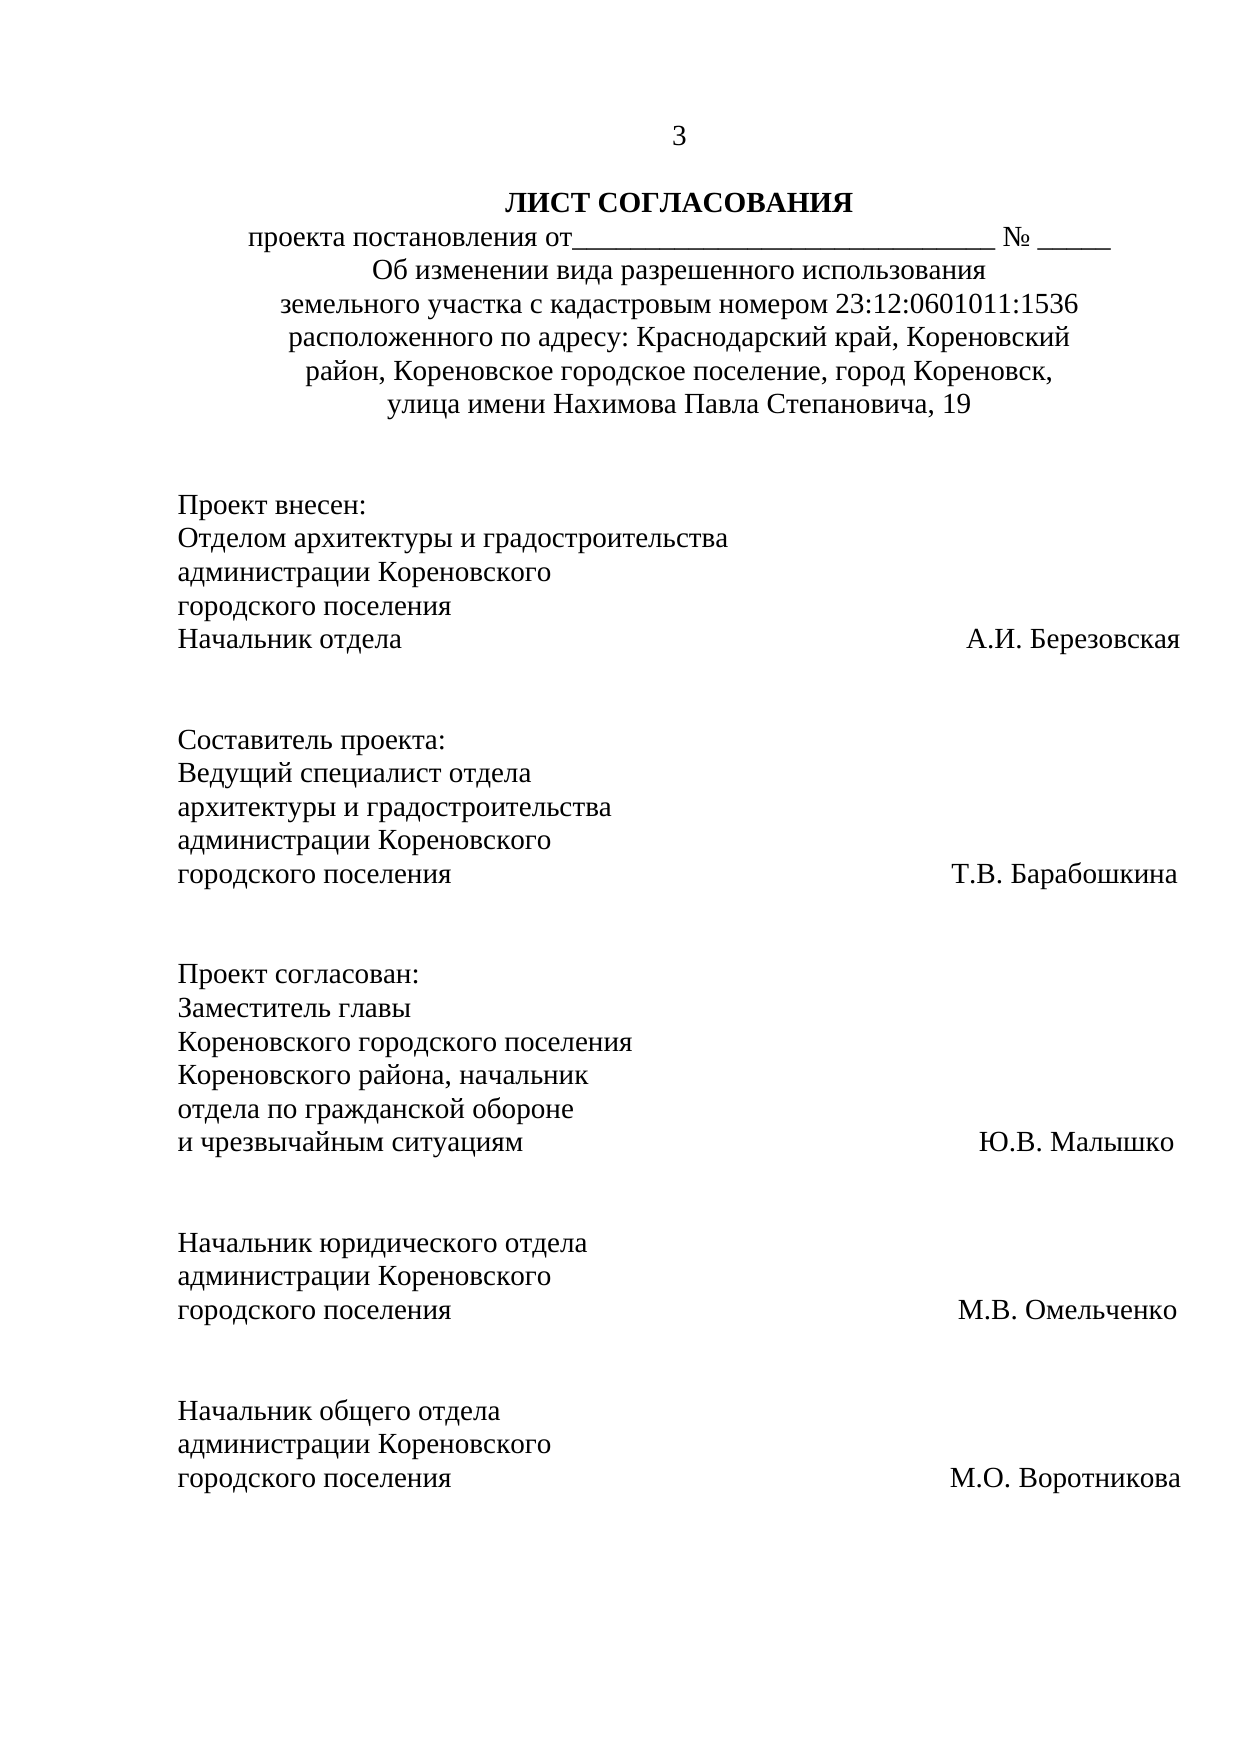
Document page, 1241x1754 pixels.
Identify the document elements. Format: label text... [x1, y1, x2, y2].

text Начальник юридического отдела [177, 1225, 1181, 1258]
text администрации Кореновского [177, 1258, 1181, 1292]
text Проект внесен: [177, 487, 1181, 521]
text администрации Кореновского [177, 822, 1181, 856]
text Кореновского городского поселения [177, 1024, 1181, 1057]
text район, Кореновское городское поселение, город Кореновск, [177, 353, 1181, 386]
text Ведущий специалист отдела [177, 755, 1181, 789]
text городского поселения Т.В. Барабошкина [177, 856, 1181, 889]
text Начальник отдела А.И. Березовская [177, 621, 1181, 655]
text городского поселения М.О. Воротникова [177, 1460, 1181, 1493]
text администрации Кореновского [177, 554, 1181, 588]
text Кореновского района, начальник [177, 1057, 1181, 1091]
text Об изменении вида разрешенного использования [177, 252, 1181, 286]
text Проект согласован: [177, 957, 1181, 990]
text городского поселения М.В. Омельченко [177, 1292, 1181, 1326]
text городского поселения [177, 588, 1181, 621]
text Заместитель главы [177, 990, 1181, 1024]
text отдела по гражданской обороне [177, 1091, 1181, 1124]
text архитектуры и градостроительства [177, 789, 1181, 822]
text Отделом архитектуры и градостроительства [177, 521, 1181, 554]
text земельного участка с кадастровым номером 23:12:0601011:1536 расположенного по адресу: Краснодарский край, Кореновский [177, 286, 1181, 353]
text Составитель проекта: [177, 722, 1181, 755]
text ЛИСТ СОГЛАСОВАНИЯ [177, 185, 1181, 219]
text проекта постановления от_____________________________ № _____ [177, 219, 1181, 252]
text Начальник общего отдела [177, 1393, 1181, 1426]
text администрации Кореновского [177, 1426, 1181, 1460]
text улица имени Нахимова Павла Степановича, 19 [177, 386, 1181, 420]
text и чрезвычайным ситуациям Ю.В. Малышко [177, 1124, 1181, 1158]
